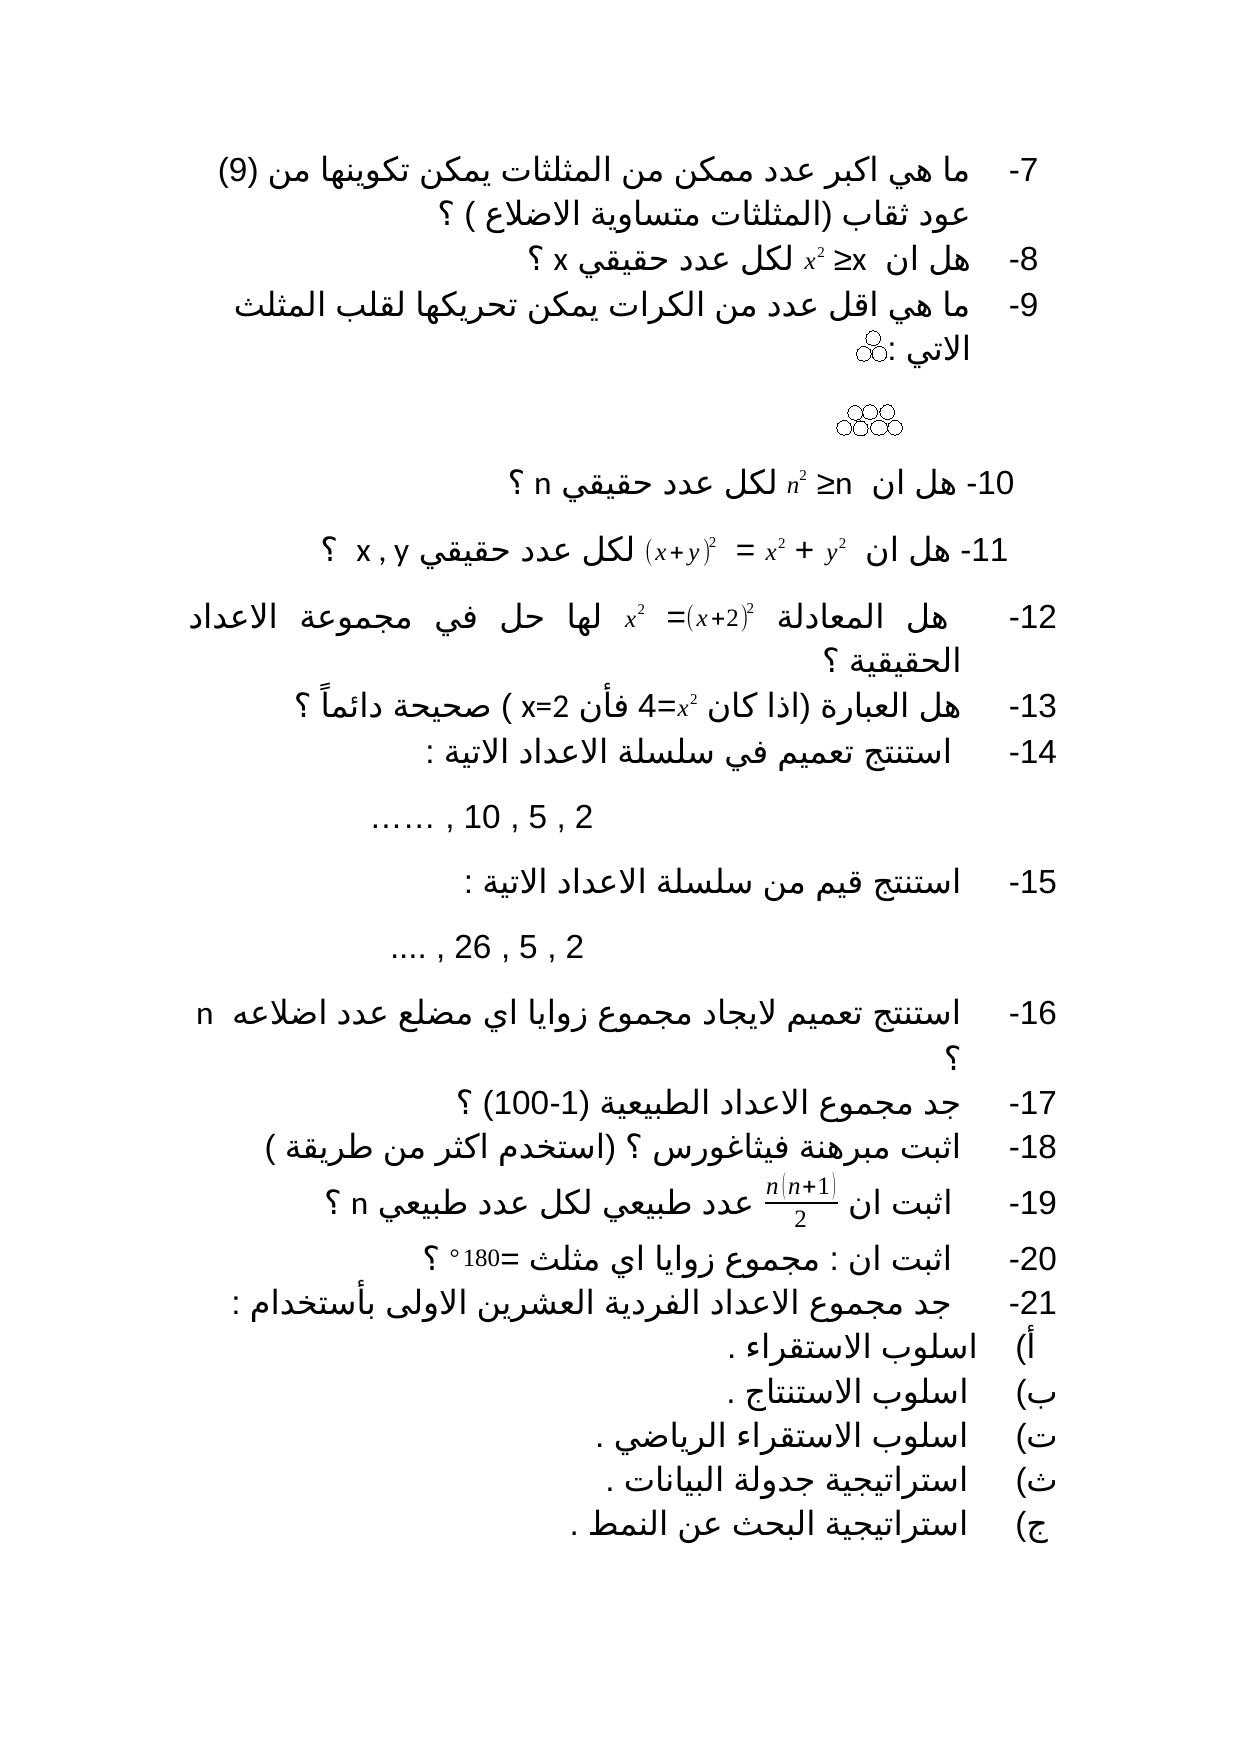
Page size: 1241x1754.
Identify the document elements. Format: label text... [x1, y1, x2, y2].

list هل العبارة (اذا كان =4 فأن x=2 ) صحيحة دائماً ؟ [187, 685, 1008, 726]
list ما هي اقل عدد من الكرات يمكن تحريكها لقلب المثلث الاتي : [187, 285, 1008, 368]
list هل ان x≤ لكل عدد حقيقي x ؟ [187, 238, 1008, 279]
list استنتج تعميم لايجاد مجموع زوايا اي مضلع عدد اضلاعه n ؟ [187, 992, 1008, 1077]
text 11- هل ان + = لكل عدد حقيقي x , y ؟ [187, 529, 1008, 570]
list ما هي اكبر عدد ممكن من المثلثات يمكن تكوينها من (9) عود ثقاب (المثلثات متساوية الاضلاع ) ؟ [187, 150, 1008, 233]
text 10- هل ان n≤ لكل عدد حقيقي n ؟ [187, 462, 1014, 503]
list جد مجموع الاعداد الفردية العشرين الاولى بأستخدام : [187, 1283, 1008, 1322]
list اثبت مبرهنة فيثاغورس ؟ (استخدم اكثر من طريقة ) [187, 1127, 1008, 1165]
list استنتج قيم من سلسلة الاعداد الاتية : [187, 862, 1008, 901]
text 2 , 5 , 10 , …… [187, 797, 640, 836]
list اثبت ان عدد طبيعي لكل عدد طبيعي n ؟ [187, 1171, 1008, 1233]
list اثبت ان : مجموع زوايا اي مثلث = ؟ [187, 1239, 1008, 1278]
list جد مجموع الاعداد الطبيعية (1-100) ؟ [187, 1083, 1008, 1121]
list هل المعادلة = لها حل في مجموعة الاعداد الحقيقية ؟ [187, 597, 1008, 680]
list استراتيجية جدولة البيانات . [187, 1460, 1015, 1498]
text 2 , 5 , 26 , .... [187, 927, 678, 966]
list استراتيجية البحث عن النمط . [187, 1504, 1015, 1543]
list اسلوب الاستنتاج . [187, 1372, 1015, 1410]
list اسلوب الاستقراء الرياضي . [187, 1416, 1015, 1454]
list اسلوب الاستقراء . [187, 1327, 1015, 1366]
list استنتج تعميم في سلسلة الاعداد الاتية : [187, 732, 1008, 771]
